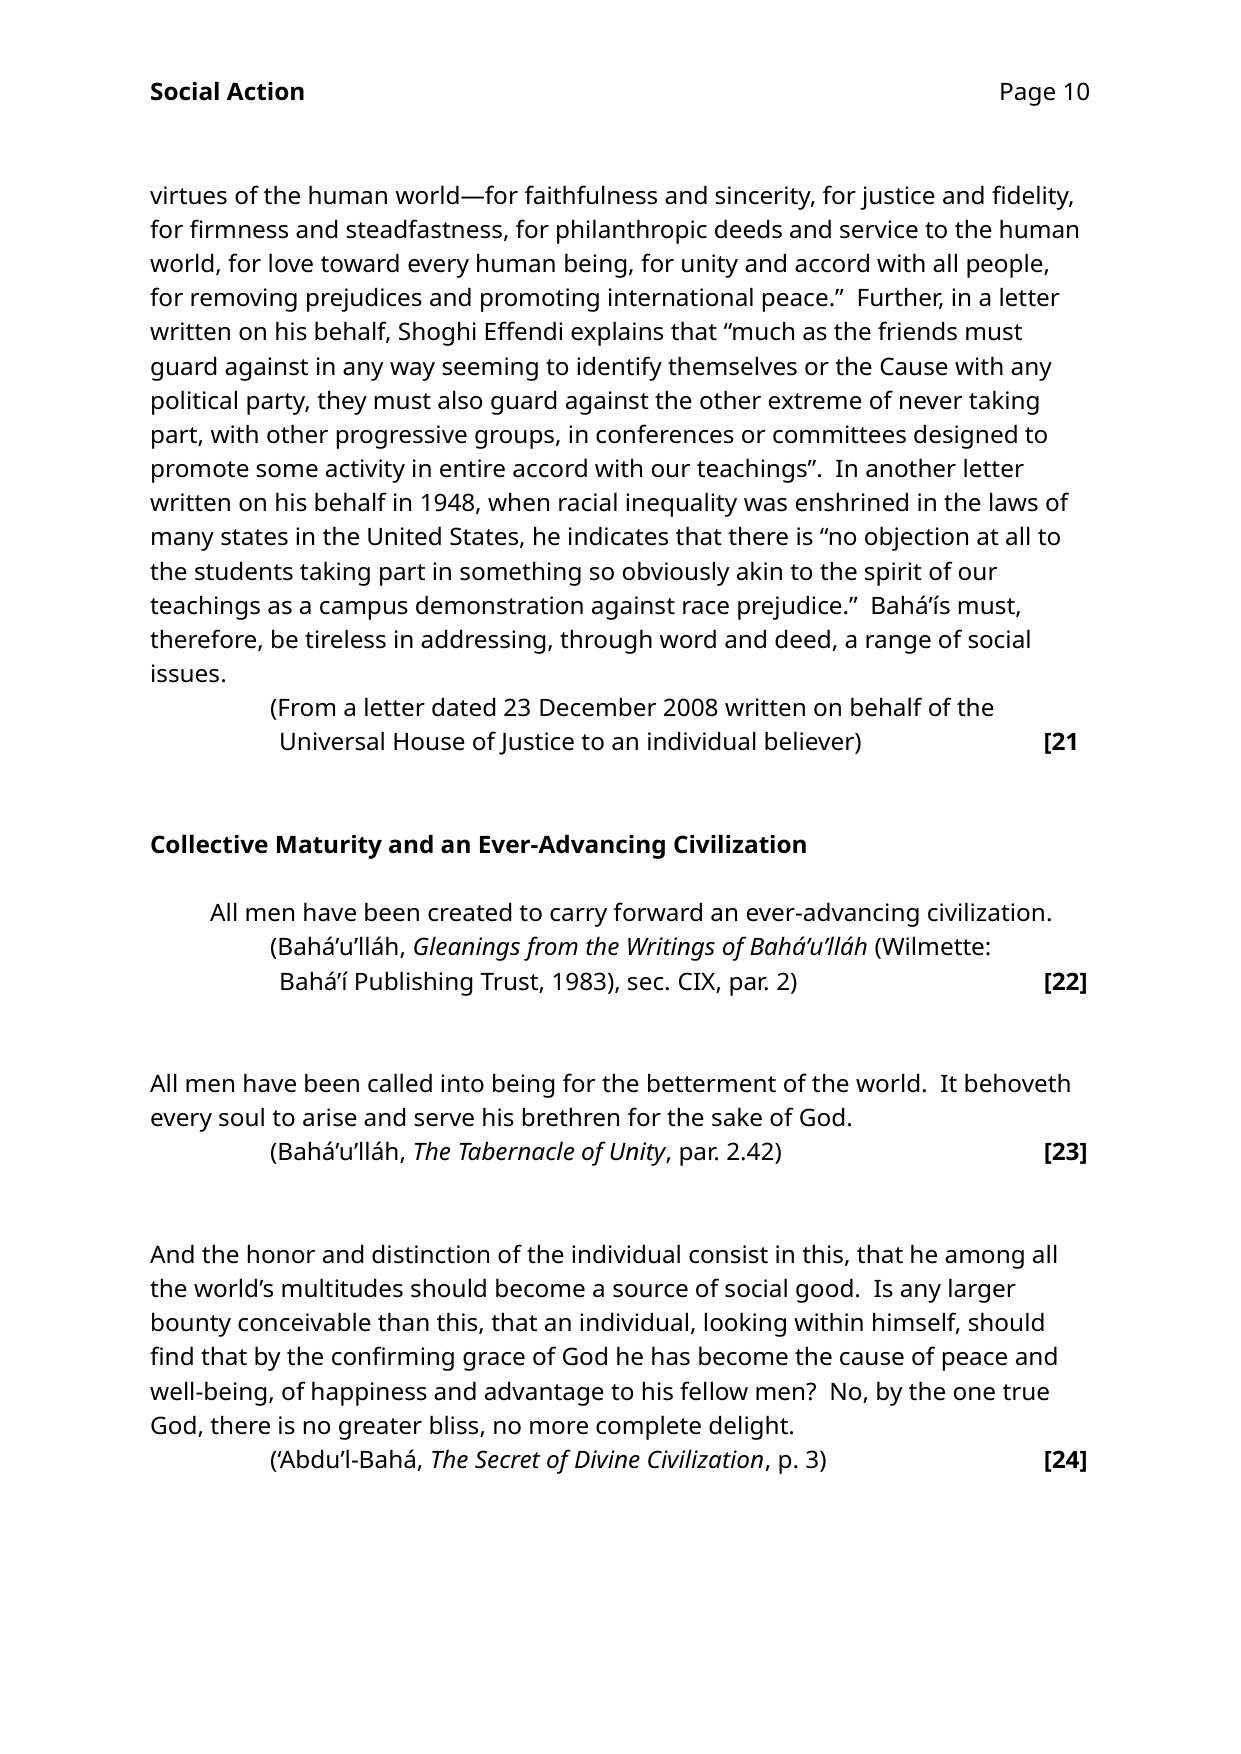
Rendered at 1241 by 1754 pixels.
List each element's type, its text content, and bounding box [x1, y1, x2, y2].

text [150, 178, 1090, 689]
text (From a letter dated 23 December 2008 written on behalf of the Universal House of Justice to an individual believer) [21] [270, 691, 1068, 758]
text All men have been called into being for the betterment of the world. It behoveth every soul to arise and serve his brethren for the sake of God. [150, 1067, 1090, 1133]
text (‘Abdu’l-Bahá, The Secret of Divine Civilization, p. 3) [24] [270, 1443, 1068, 1475]
text All men have been created to carry forward an ever-advancing civilization. [150, 896, 1090, 928]
text And the honor and distinction of the individual consist in this, that he among all the world’s multitudes should become a source of social good. Is any larger bounty conceivable than this, that an individual, looking within himself, should find that by the confirming grace of God he has become the cause of peace and well-being, of happiness and advantage to his fellow men? No, by the one true God, there is no greater bliss, no more complete delight. [150, 1238, 1090, 1441]
text (Bahá’u’lláh, The Tabernacle of Unity, par. 2.42) [23] [270, 1135, 1068, 1168]
text Collective Maturity and an Ever-Advancing Civilization [150, 828, 1090, 860]
text (Bahá’u’lláh, Gleanings from the Writings of Bahá’u’lláh (Wilmette: Bahá’í Publishing Trust, 1983), sec. CIX, par. 2) [22] [270, 930, 1068, 997]
